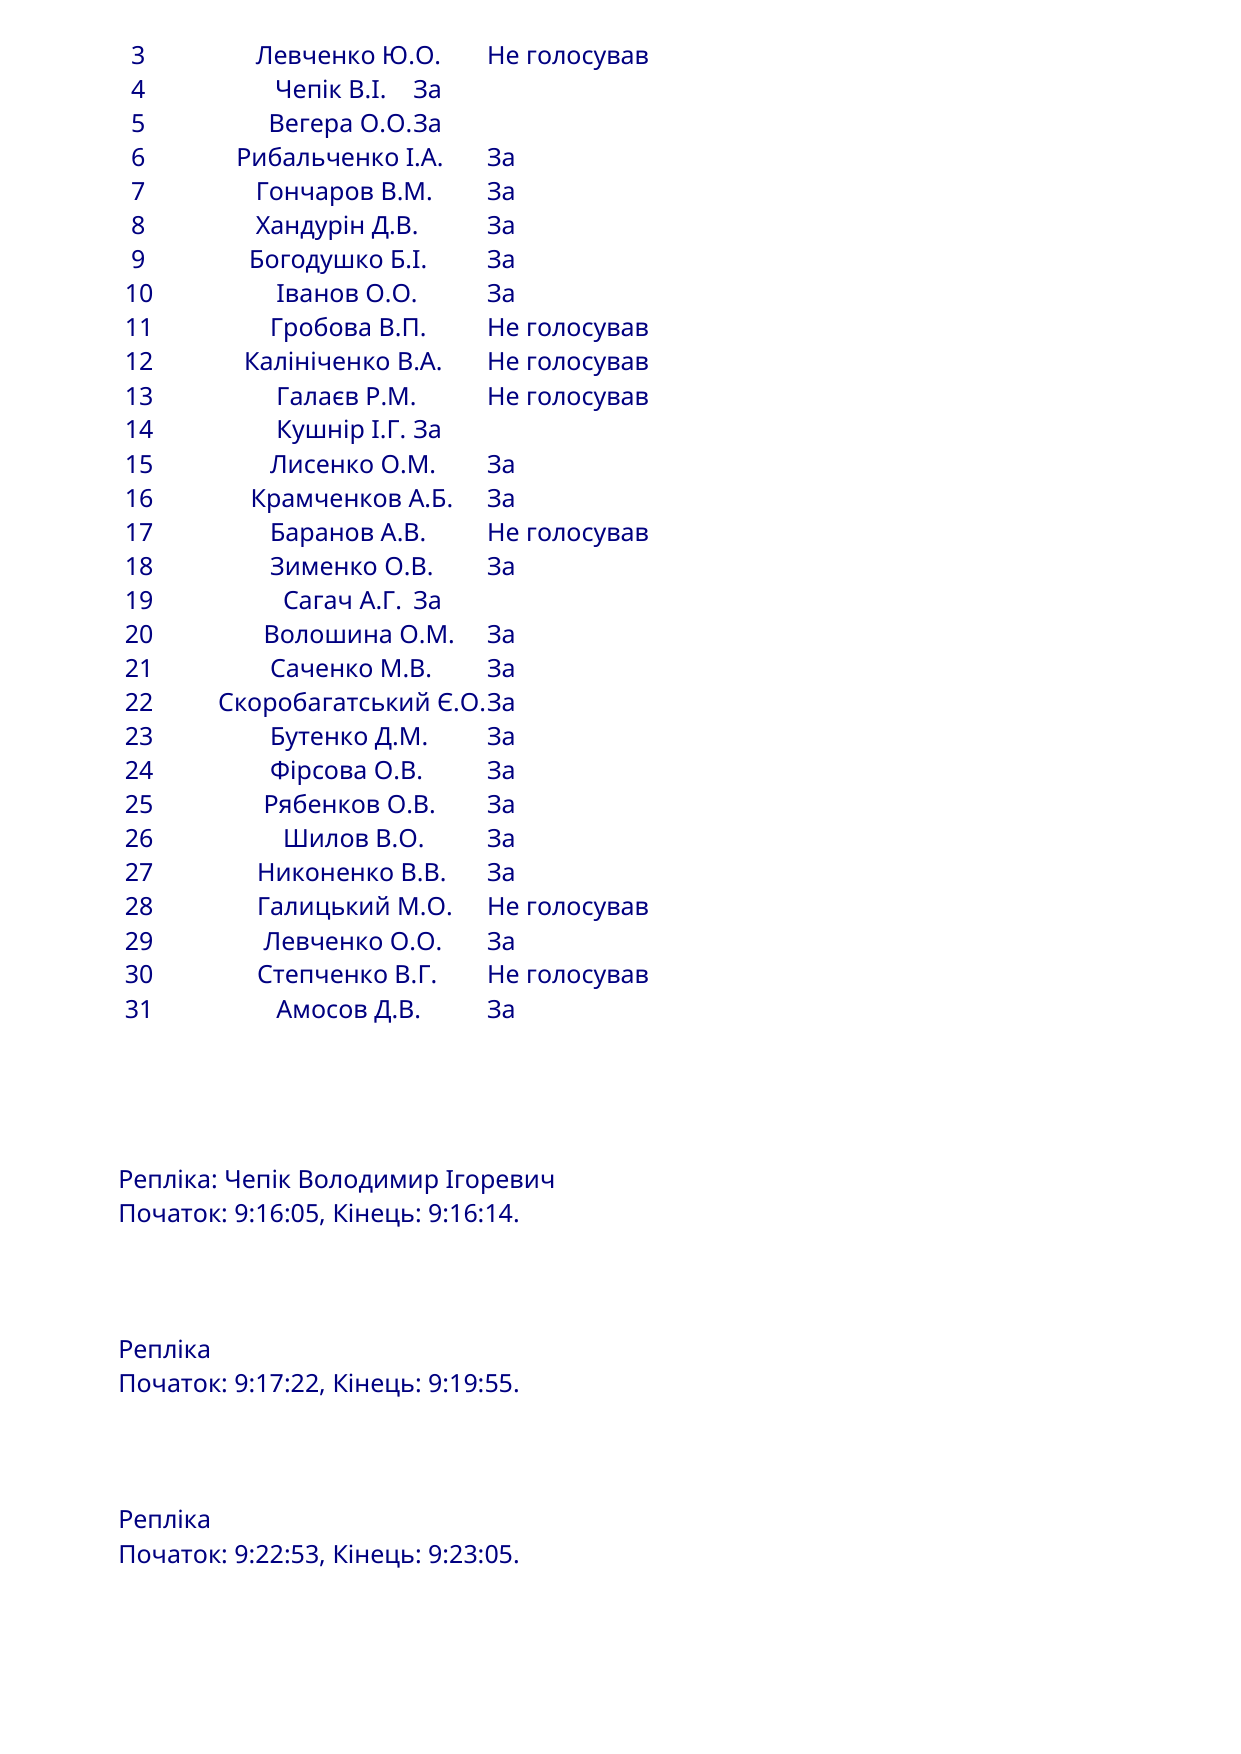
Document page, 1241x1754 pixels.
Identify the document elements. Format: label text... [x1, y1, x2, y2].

text 23 Бутенко Д.М. За [118, 719, 1152, 753]
text 6 Рибальченко І.А. За [118, 140, 1152, 174]
text 21 Саченко М.В. За [118, 651, 1152, 685]
text 22 Скоробагатський Є.О. За [118, 685, 1152, 719]
text 28 Галицький М.О. Не голосував [118, 889, 1152, 923]
text 8 Хандурін Д.В. За [118, 208, 1152, 242]
text 3 Левченко Ю.О. Не голосував [118, 37, 1152, 72]
text 27 Никоненко В.В. За [118, 855, 1152, 889]
text 18 Зименко О.В. За [118, 548, 1152, 582]
text 15 Лисенко О.М. За [118, 446, 1152, 480]
text 20 Волошина О.М. За [118, 617, 1152, 651]
text 13 Галаєв Р.М. Не голосував [118, 378, 1152, 412]
text Початок: 9:16:05, Кінець: 9:16:14. [118, 1196, 1152, 1230]
text Репліка [118, 1332, 1152, 1366]
text Початок: 9:17:22, Кінець: 9:19:55. [118, 1366, 1152, 1400]
text 10 Іванов О.О. За [118, 276, 1152, 310]
text 12 Калініченко В.А. Не голосував [118, 344, 1152, 378]
text 31 Амосов Д.В. За [118, 991, 1152, 1025]
text Початок: 9:22:53, Кінець: 9:23:05. [118, 1536, 1152, 1570]
text Репліка: Чепік Володимир Ігоревич [118, 1162, 1152, 1196]
text 9 Богодушко Б.І. За [118, 242, 1152, 276]
text 4 Чепік В.І. За [118, 72, 1152, 106]
text 14 Кушнір І.Г. За [118, 412, 1152, 446]
text 16 Крамченков А.Б. За [118, 480, 1152, 514]
text 17 Баранов А.В. Не голосував [118, 514, 1152, 548]
text 7 Гончаров В.М. За [118, 174, 1152, 208]
text 19 Сагач А.Г. За [118, 582, 1152, 617]
text 25 Рябенков О.В. За [118, 787, 1152, 821]
text 29 Левченко О.О. За [118, 923, 1152, 957]
text 26 Шилов В.О. За [118, 821, 1152, 855]
text Репліка [118, 1502, 1152, 1536]
text 5 Вегера О.О. За [118, 106, 1152, 140]
text 11 Гробова В.П. Не голосував [118, 310, 1152, 344]
text 30 Степченко В.Г. Не голосував [118, 957, 1152, 991]
text 24 Фірсова О.В. За [118, 753, 1152, 787]
